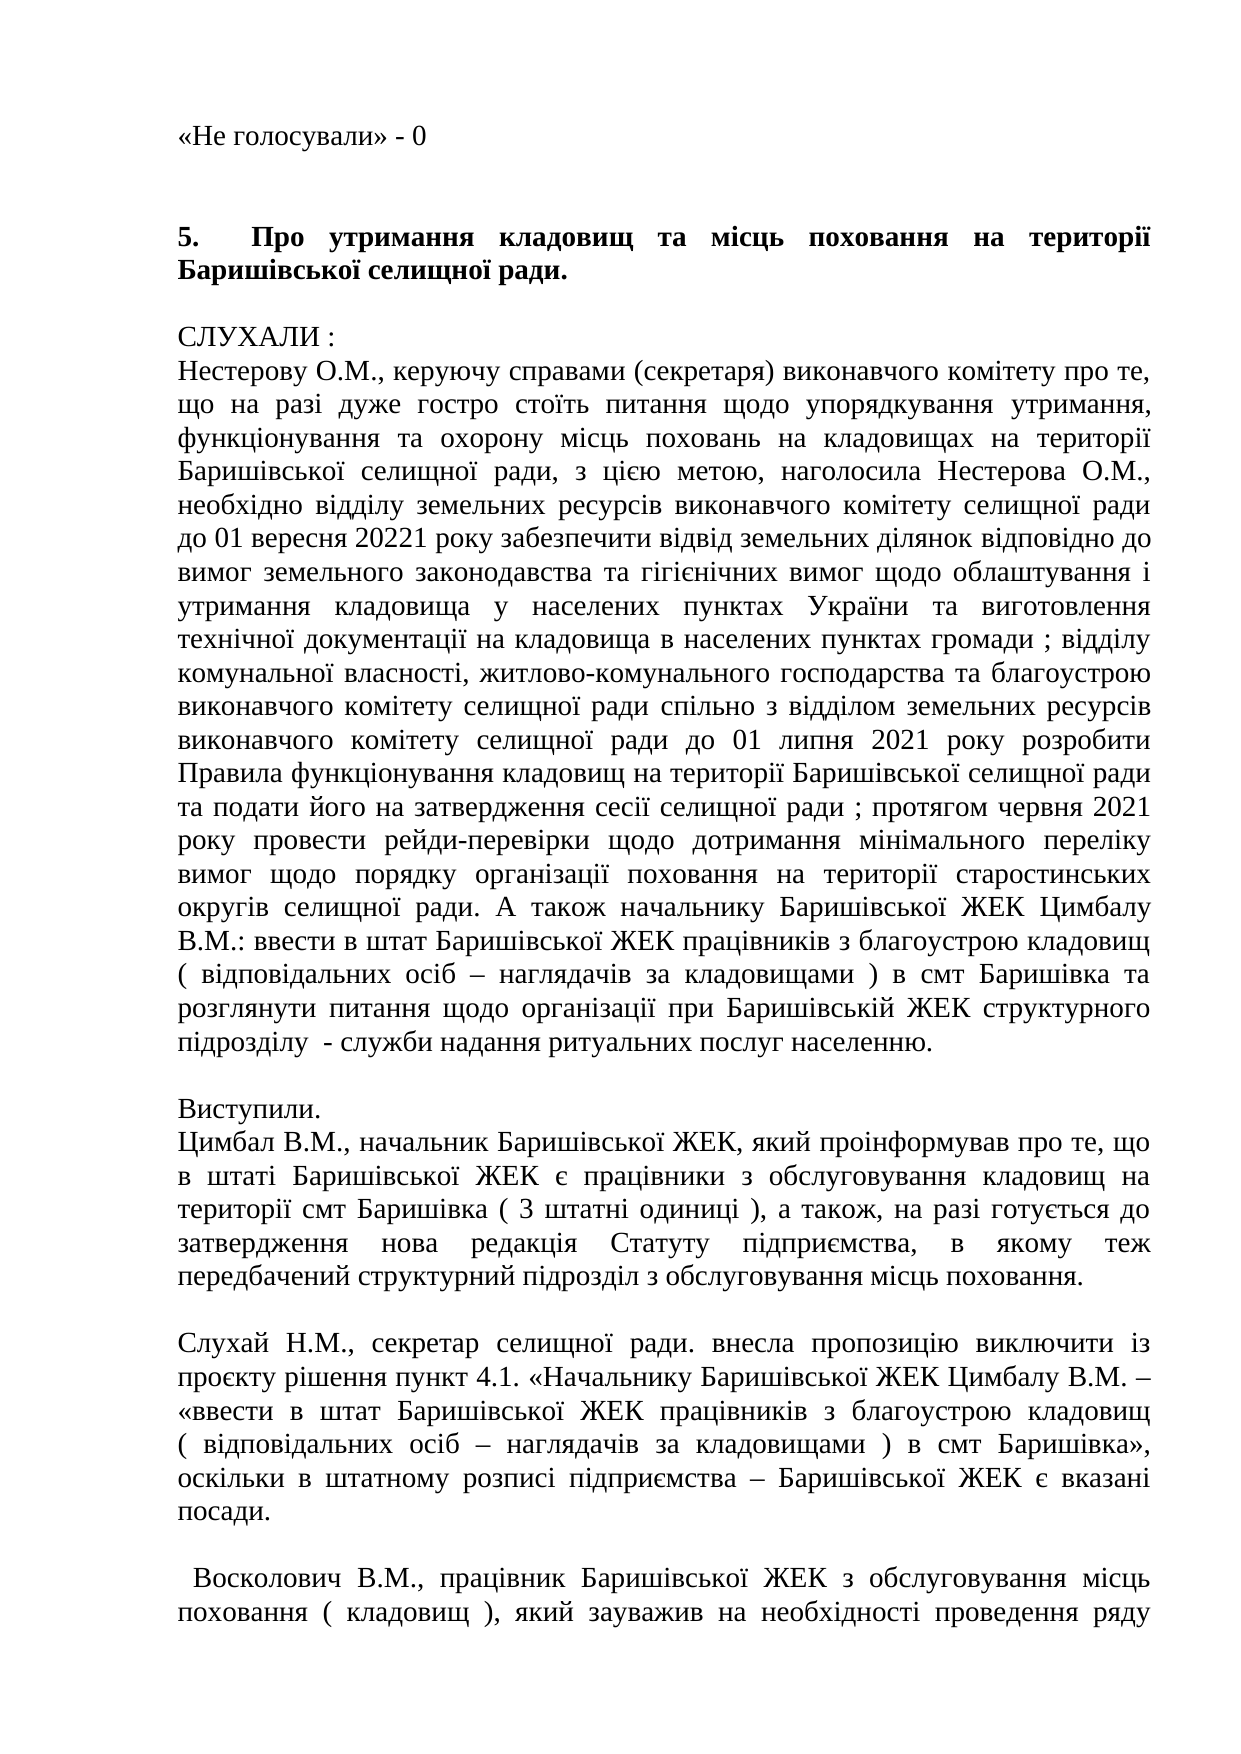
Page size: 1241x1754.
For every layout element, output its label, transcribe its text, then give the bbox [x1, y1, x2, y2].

text СЛУХАЛИ : [177, 319, 1152, 353]
text Цимбал В.М., начальник Баришівської ЖЕК, який проінформував про те, що в штаті Баришівської ЖЕК є працівники з обслуговування кладовищ на території смт Баришівка ( 3 штатні одиниці ), а також, на разі готується до затвердження нова редакція Статуту підприємства, в якому теж передбачений структурний підрозділ з обслуговування місць поховання. [177, 1124, 1152, 1292]
list Нестерову О.М., керуючу справами (секретаря) виконавчого комітету про те, що на разі дуже гостро стоїть питання щодо упорядкування утримання, функціонування та охорону місць поховань на кладовищах на території Баришівської селищної ради, з цією метою, наголосила Нестерова О.М., необхідно відділу земельних ресурсів виконавчого комітету селищної ради до 01 вересня 20221 року забезпечити відвід земельних ділянок відповідно до вимог земельного законодавства та гігієнічних вимог щодо облаштування і утримання кладовища у населених пунктах України та виготовлення технічної документації на кладовища в населених пунктах громади ; відділу комунальної власності, житлово-комунального господарства та благоустрою виконавчого комітету селищної ради спільно з відділом земельних ресурсів виконавчого комітету селищної ради до 01 липня 2021 року розробити Правила функціонування кладовищ на території Баришівської селищної ради та подати його на затвердження сесії селищної ради ; протягом червня 2021 року провести рейди-перевірки щодо дотримання мінімального переліку вимог щодо порядку організації поховання на території старостинських округів селищної ради. А також начальнику Баришівської ЖЕК Цимбалу В.М.: ввести в штат Баришівської ЖЕК працівників з благоустрою кладовищ ( відповідальних осіб – наглядачів за кладовищами ) в смт Баришівка та розглянути питання щодо організації при Баришівській ЖЕК структурного підрозділу - служби надання ритуальних послуг населенню. [177, 353, 1152, 1057]
text Слухай Н.М., секретар селищної ради. внесла пропозицію виключити із проєкту рішення пункт 4.1. «Начальнику Баришівської ЖЕК Цимбалу В.М. – «ввести в штат Баришівської ЖЕК працівників з благоустрою кладовищ ( відповідальних осіб – наглядачів за кладовищами ) в смт Баришівка», оскільки в штатному розписі підприємства – Баришівської ЖЕК є вказані посади. [177, 1326, 1152, 1527]
text Виступили. [177, 1091, 1152, 1124]
list Про утримання кладовищ та місць поховання на території Баришівської селищної ради. [177, 219, 1152, 286]
text «Не голосували» - 0 [177, 118, 1152, 152]
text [177, 1560, 1152, 1627]
